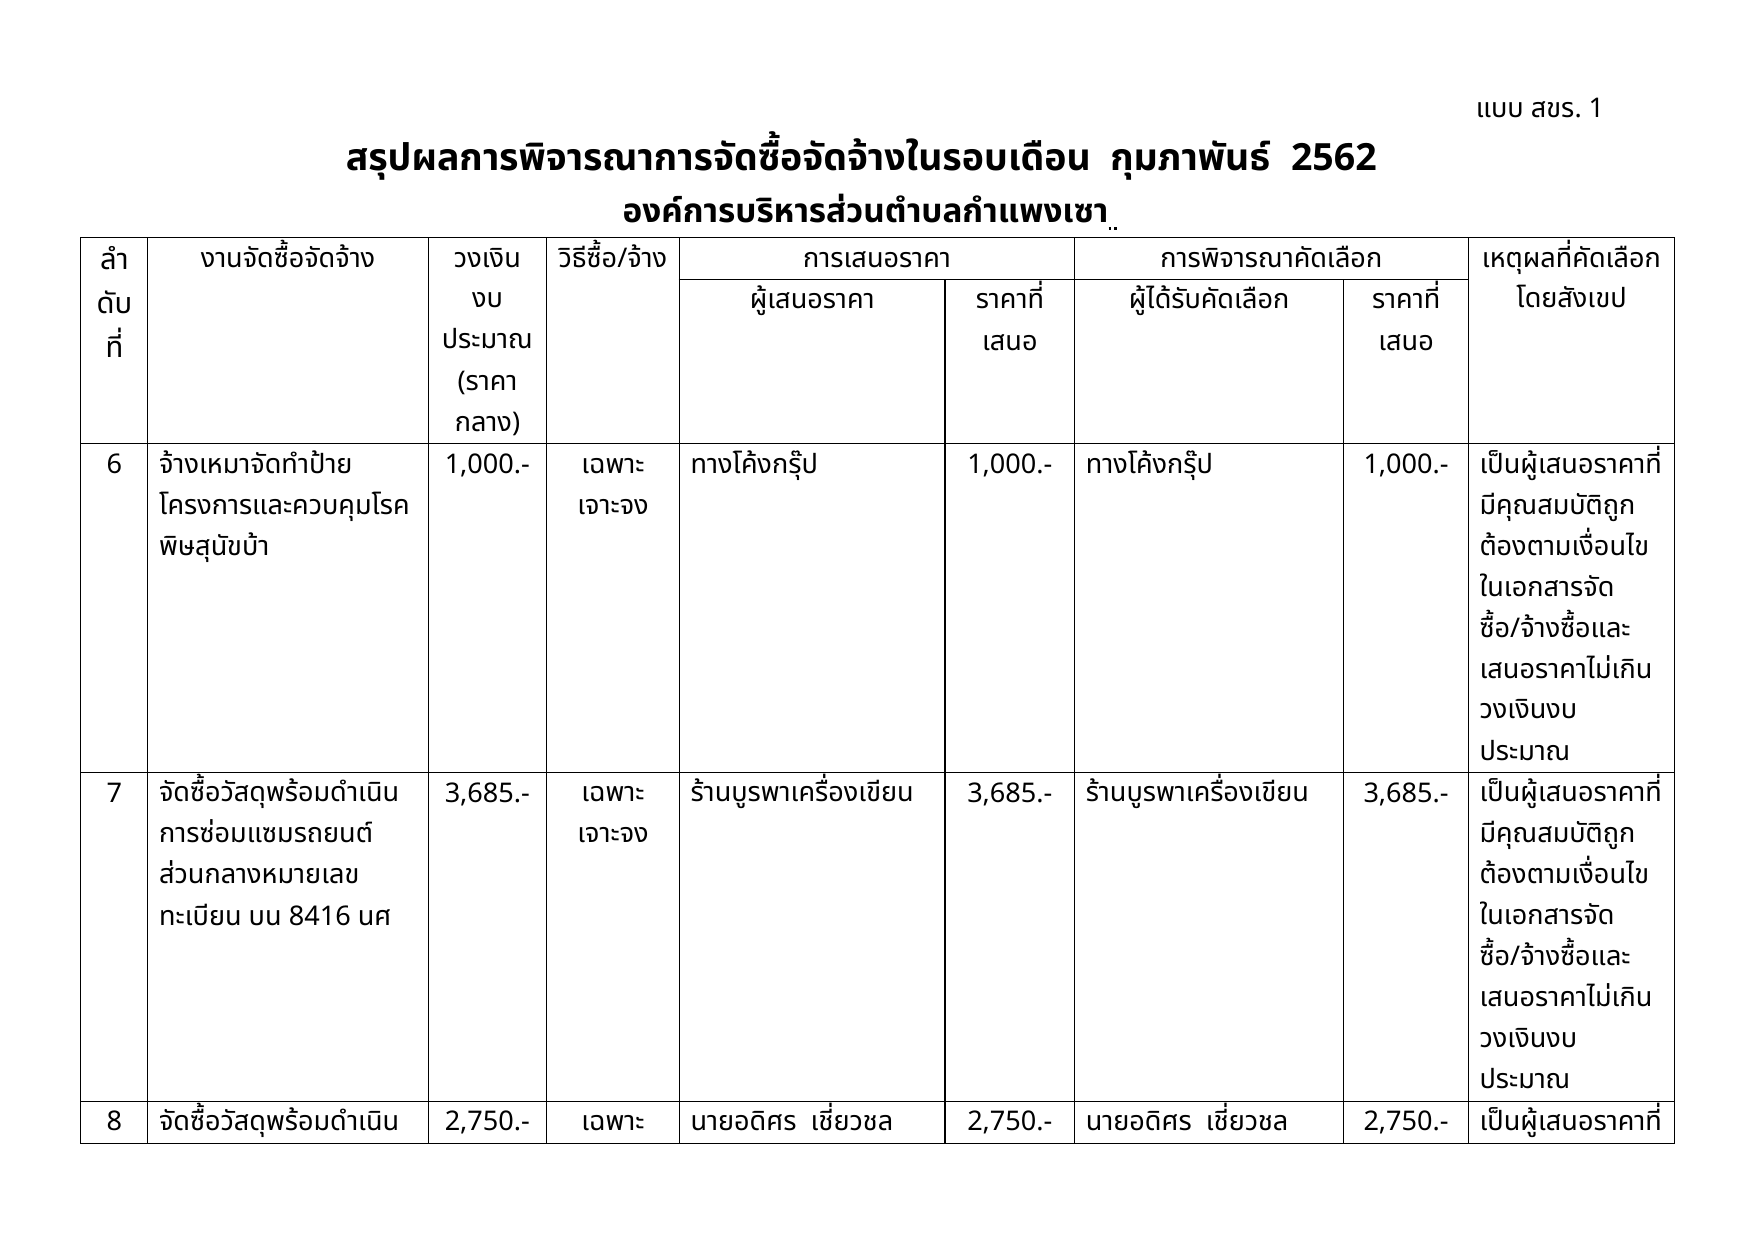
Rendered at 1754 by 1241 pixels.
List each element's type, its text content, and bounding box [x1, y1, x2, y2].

table_cell 2,750.- [946, 1102, 1074, 1143]
text สรุปผลการพิจารณาการจัดซื้อจัดจ้างในรอบเดือน กุมภาพันธ์ 2562 [118, 130, 1604, 187]
table_cell 1,000.- [946, 444, 1074, 772]
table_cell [1469, 1102, 1674, 1143]
text องค์การบริหารส่วนตำบลกำแพงเซา [118, 187, 1604, 237]
table_header ลำดับที่ [81, 238, 147, 443]
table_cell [148, 1102, 428, 1143]
table_header การเสนอราคา [680, 238, 1074, 279]
table_cell ราคาที่เสนอ [1344, 280, 1468, 443]
table_cell 7 [81, 773, 147, 1101]
table_cell เป็นผู้เสนอราคาที่มีคุณสมบัติถูกต้องตามเงื่อนไขในเอกสารจัดซื้อ/จ้างซื้อและเสนอราคาไม่เกินวงเงินงบประมาณ [1469, 444, 1674, 772]
table_cell ผู้ได้รับคัดเลือก [1075, 280, 1343, 443]
table_cell 1,000.- [429, 444, 546, 772]
table_cell 3,685.- [429, 773, 546, 1101]
table_header วิธีซื้อ/จ้าง [547, 238, 679, 443]
table_cell ทางโค้งกรุ๊ป [680, 444, 944, 772]
table_cell 2,750.- [1344, 1102, 1468, 1143]
table_cell 1,000.- [1344, 444, 1468, 772]
table_cell ทางโค้งกรุ๊ป [1075, 444, 1343, 772]
table_header วงเงินงบประมาณ (ราคากลาง) [429, 238, 546, 443]
table_cell จ้างเหมาจัดทำป้ายโครงการและควบคุมโรคพิษสุนัขบ้า [148, 444, 428, 772]
table_cell ราคาที่เสนอ [946, 280, 1074, 443]
table_cell จัดซื้อวัสดุพร้อมดำเนินการซ่อมแซมรถยนต์ส่วนกลางหมายเลขทะเบียน บน 8416 นศ [148, 773, 428, 1101]
table_cell 3,685.- [946, 773, 1074, 1101]
table_cell เป็นผู้เสนอราคาที่มีคุณสมบัติถูกต้องตามเงื่อนไขในเอกสารจัดซื้อ/จ้างซื้อและเสนอราคาไม่เกินวงเงินงบประมาณ [1469, 773, 1674, 1101]
table_header งานจัดซื้อจัดจ้าง [148, 238, 428, 443]
table_cell 3,685.- [1344, 773, 1468, 1101]
table_header เหตุผลที่คัดเลือกโดยสังเขป [1469, 238, 1674, 443]
table_cell นายอดิศร เชี่ยวชล [1075, 1102, 1343, 1143]
table_cell ผู้เสนอราคา [680, 280, 944, 443]
table_cell เฉพาะเจาะจง [547, 1102, 679, 1143]
table_cell ร้านบูรพาเครื่องเขียน [1075, 773, 1343, 1101]
table_cell นายอดิศร เชี่ยวชล [680, 1102, 944, 1143]
table_cell 6 [81, 444, 147, 772]
text แบบ สขร. 1 [118, 89, 1604, 130]
table_cell 8 [81, 1102, 147, 1143]
table_cell ร้านบูรพาเครื่องเขียน [680, 773, 944, 1101]
table_header การพิจารณาคัดเลือก [1075, 238, 1468, 279]
table_cell เฉพาะเจาะจง [547, 773, 679, 1101]
table_cell 2,750.- [429, 1102, 546, 1143]
table_cell เฉพาะเจาะจง [547, 444, 679, 772]
